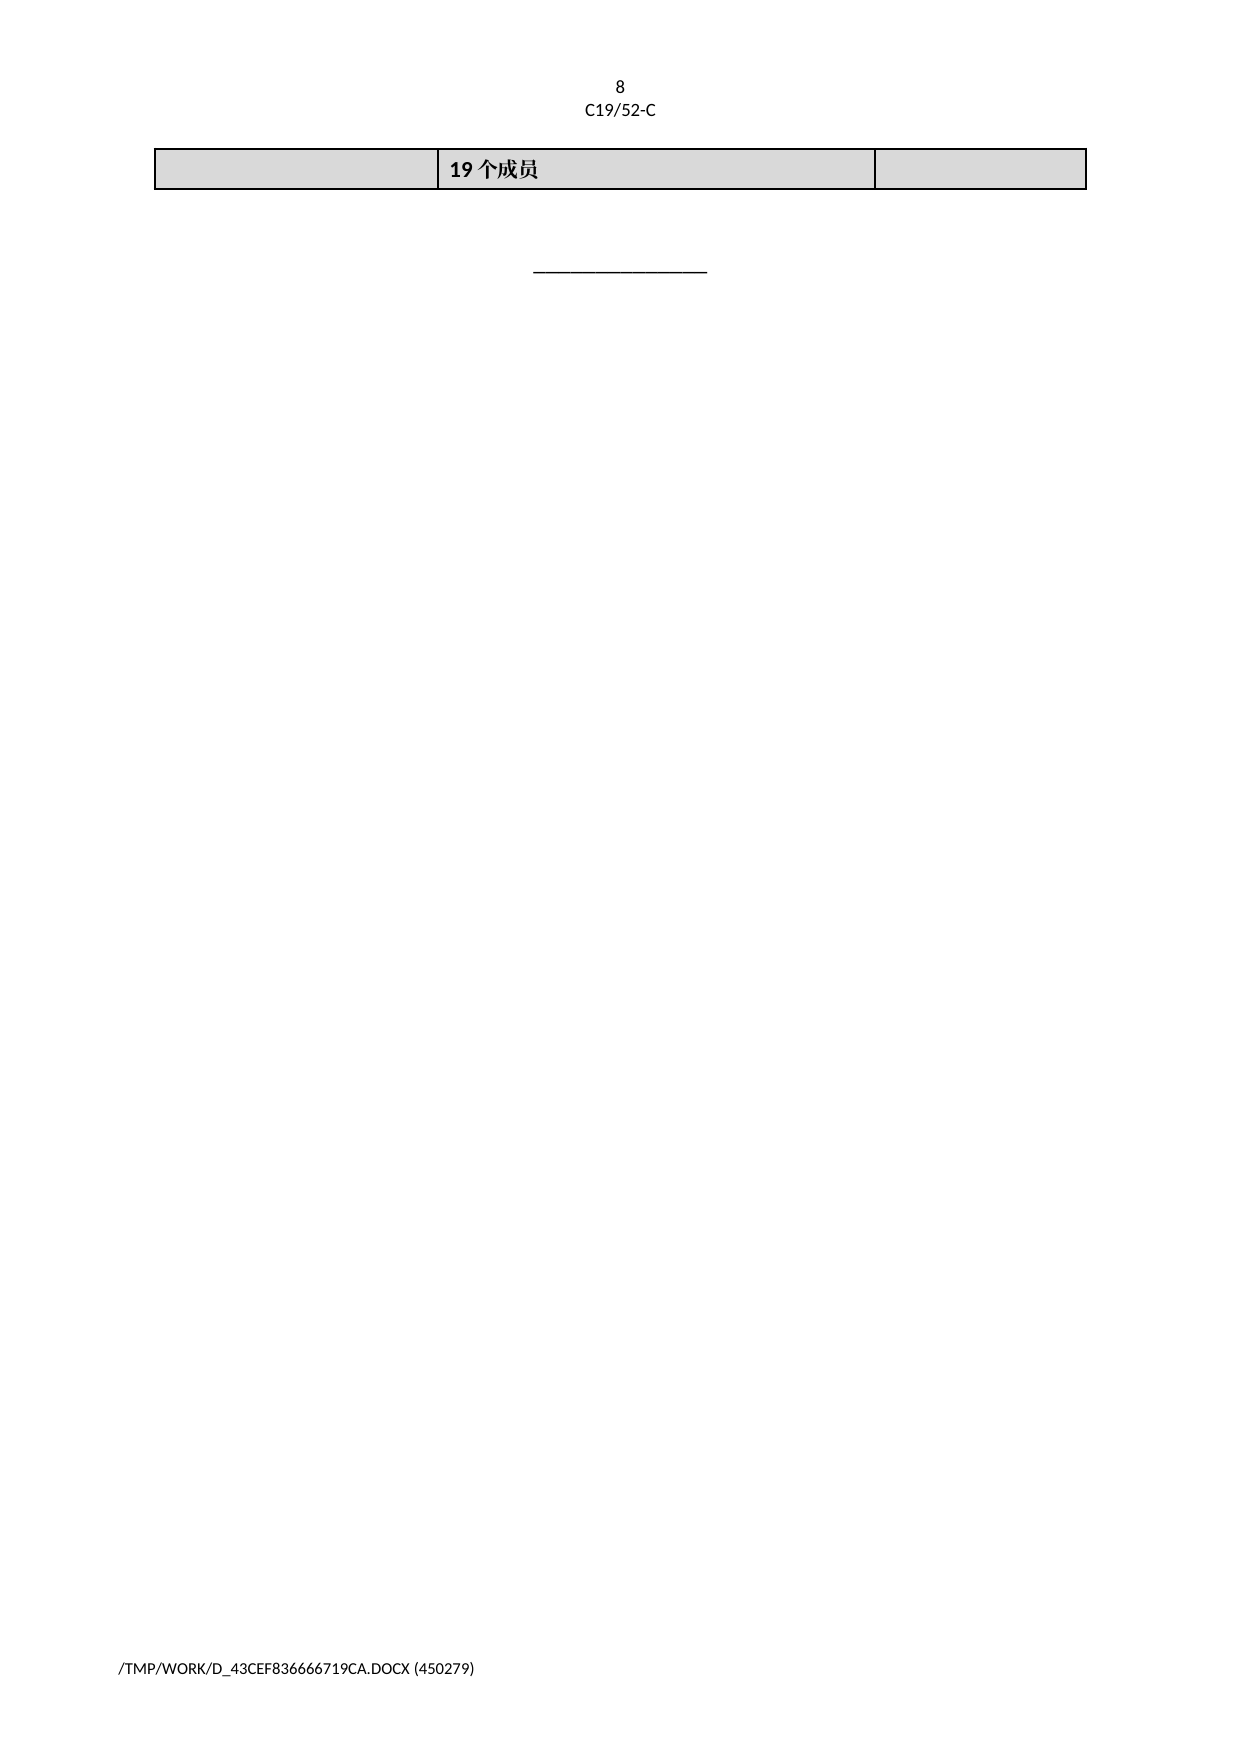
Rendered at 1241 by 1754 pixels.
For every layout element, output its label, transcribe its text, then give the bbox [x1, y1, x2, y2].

table_cell [876, 150, 1085, 188]
text ______________ [118, 246, 1122, 276]
table_cell [156, 150, 437, 188]
table_cell 19个成员 [439, 150, 874, 188]
